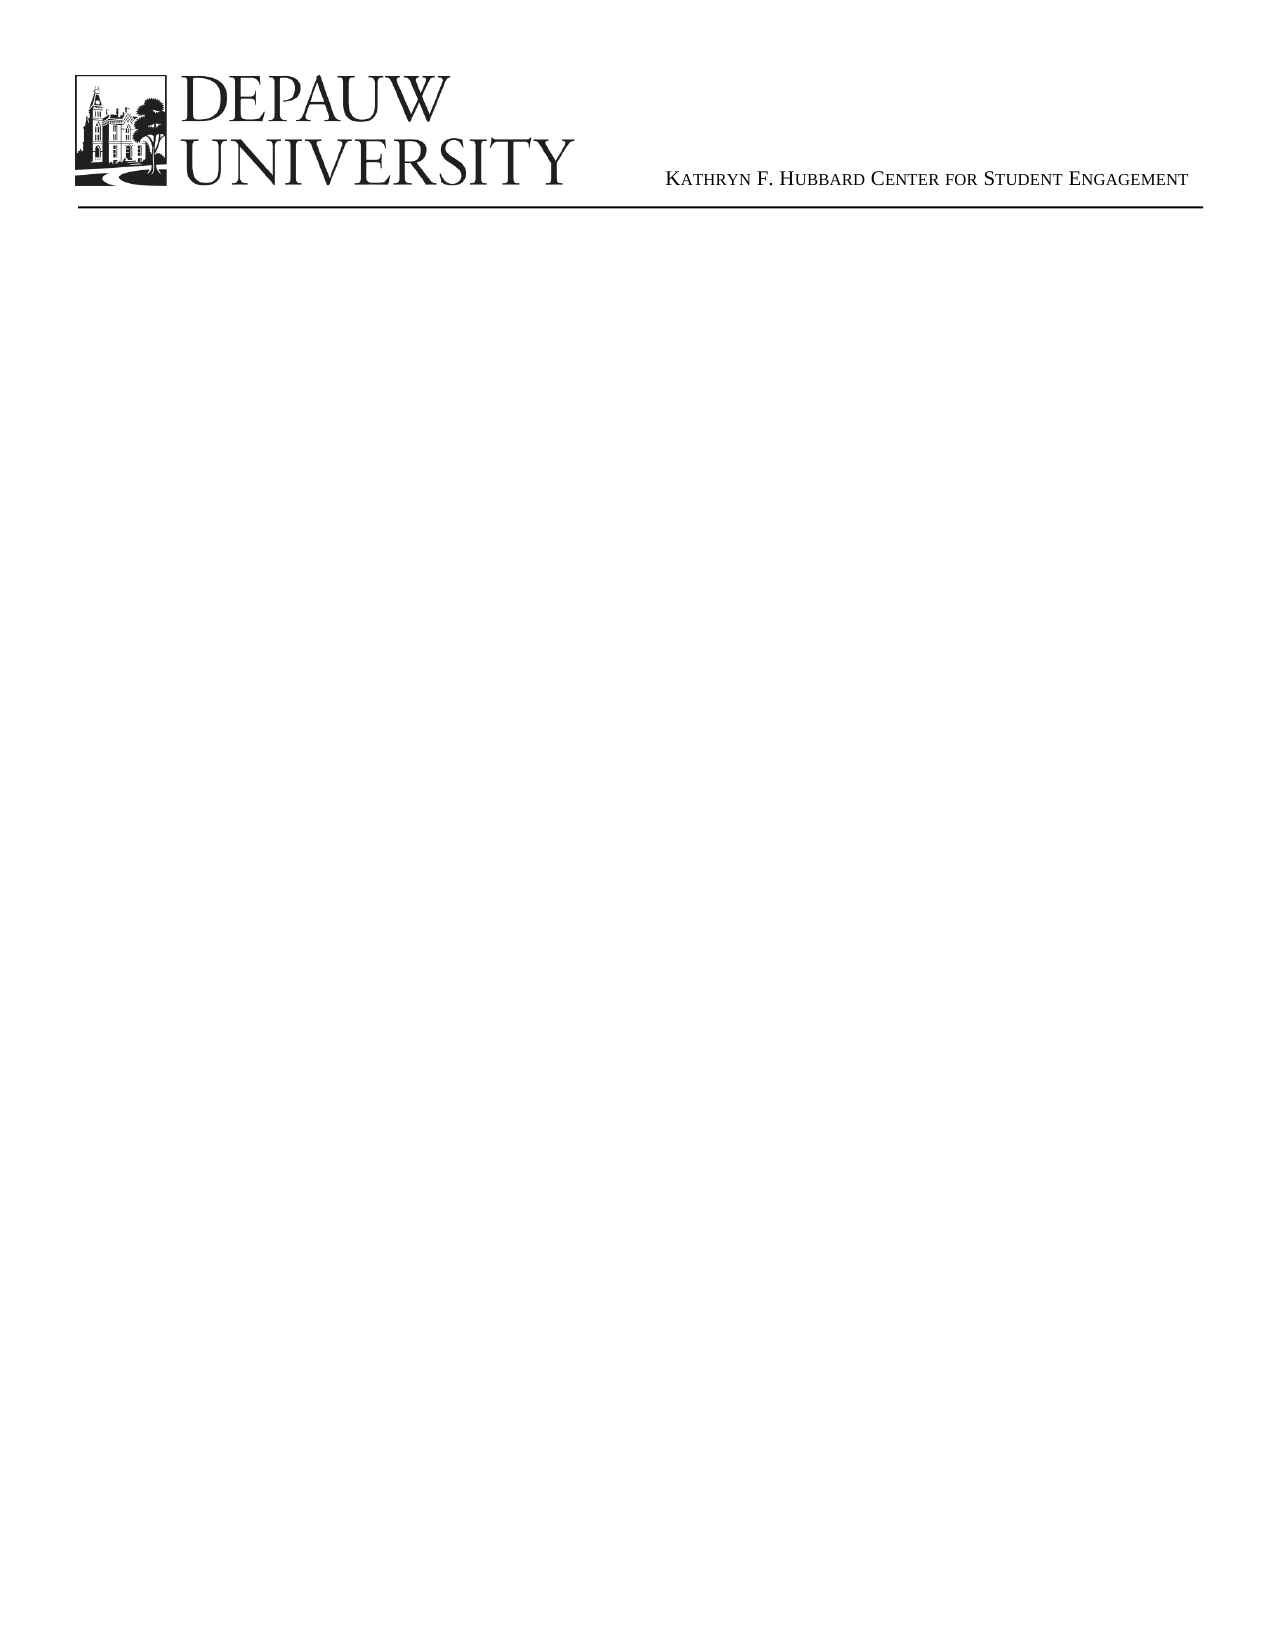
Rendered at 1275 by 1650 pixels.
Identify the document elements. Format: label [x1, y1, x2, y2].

picture [75, 75, 575, 186]
